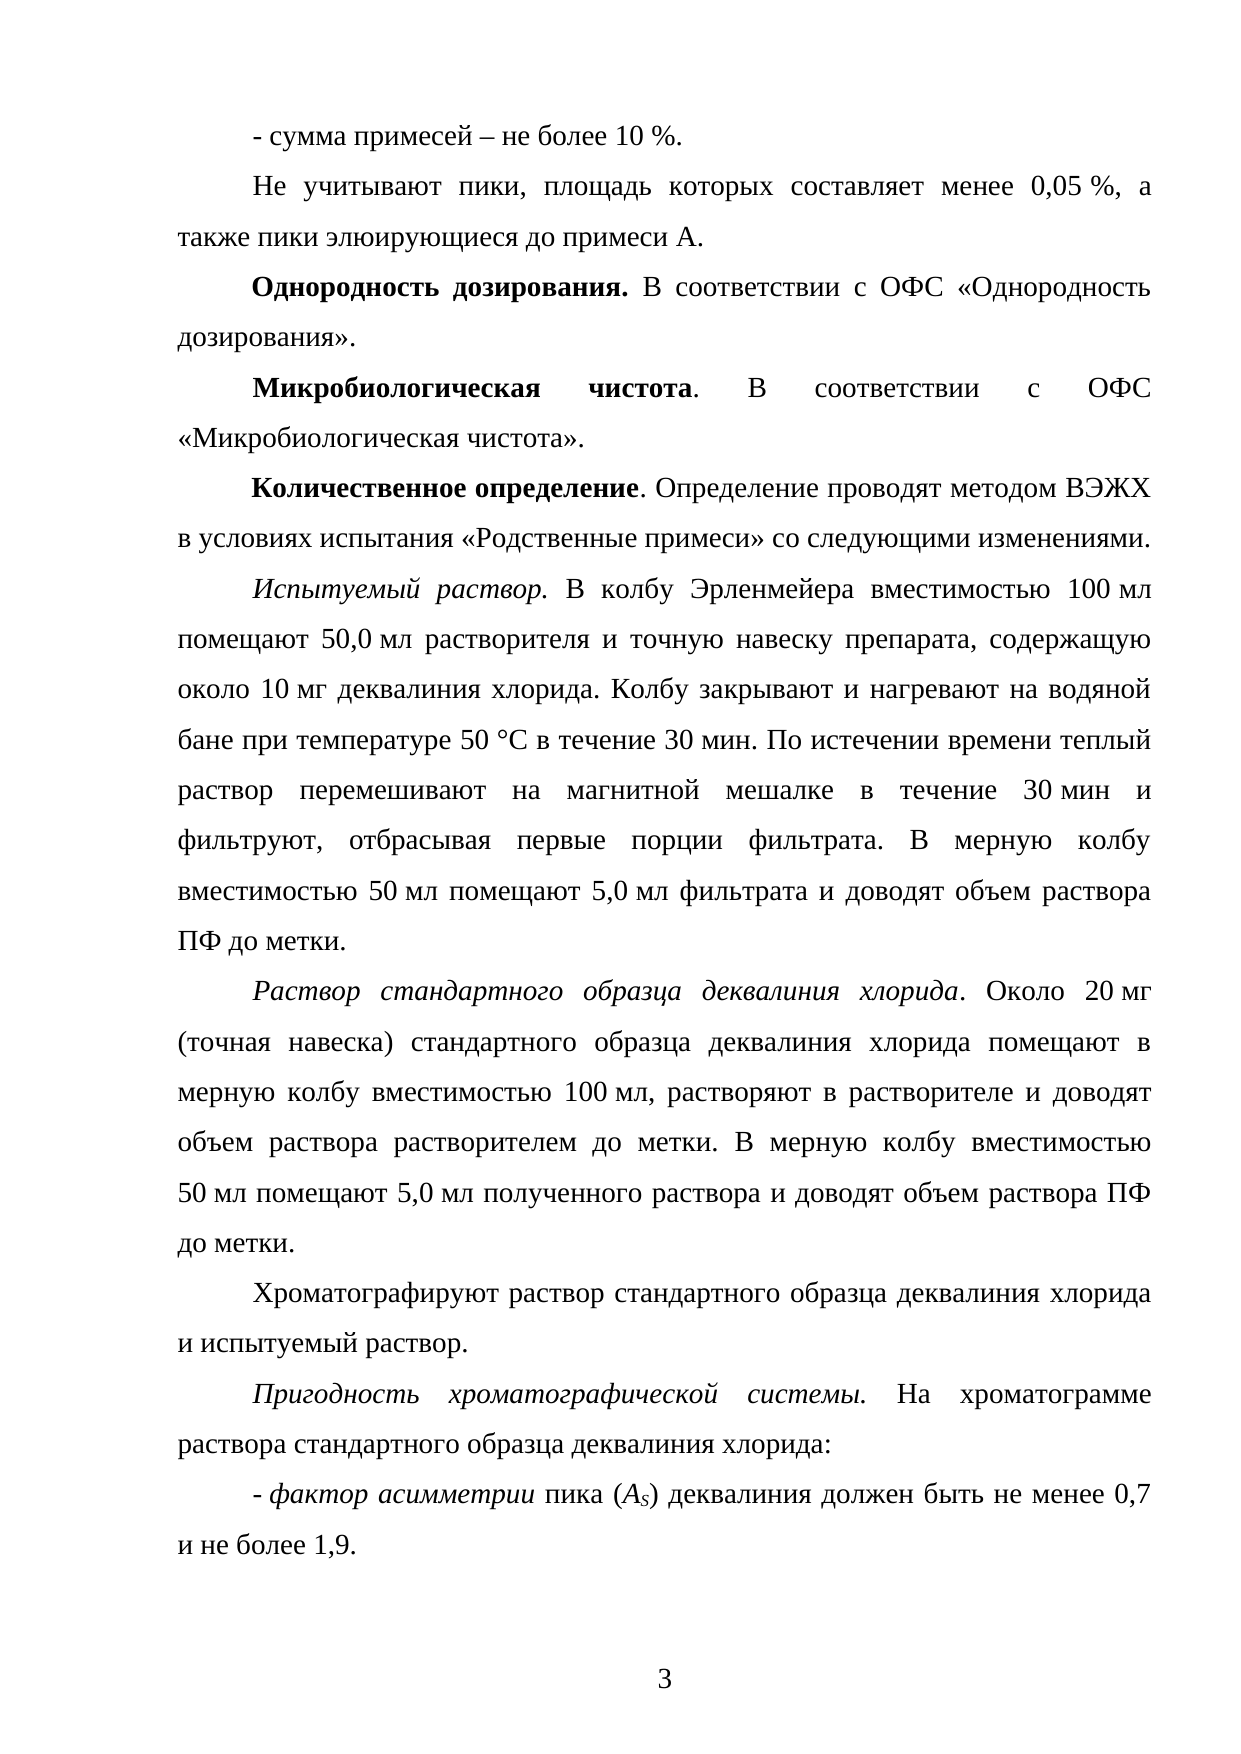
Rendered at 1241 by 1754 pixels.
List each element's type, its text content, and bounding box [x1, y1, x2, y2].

text Не учитывают пики, площадь которых составляет менее 0,05 %, а также пики элюирующиеся до примеси A. [177, 168, 1152, 252]
text - фактор асимметрии пика (AS) деквалиния должен быть не менее 0,7 и не более 1,9. [177, 1477, 1152, 1560]
text Микробиологическая чистота. В соответствии с ОФС «Микробиологическая чистота». [177, 370, 1152, 453]
text Хроматографируют раствор стандартного образца деквалиния хлорида и испытуемый раствор. [177, 1275, 1152, 1359]
text Однородность дозирования. В соответствии с ОФС «Однородность дозирования». [177, 269, 1152, 353]
text Пригодность хроматографической системы. На хроматограмме раствора стандартного образца деквалиния хлорида: [177, 1376, 1152, 1460]
text Испытуемый раствор. В колбу Эрленмейера вместимостью 100 мл помещают 50,0 мл растворителя и точную навеску препарата, содержащую около 10 мг деквалиния хлорида. Колбу закрывают и нагревают на водяной бане при температуре 50 °С в течение 30 мин. По истечении времени теплый раствор перемешивают на магнитной мешалке в течение 30 мин и фильтруют, отбрасывая первые порции фильтрата. В мерную колбу вместимостью 50 мл помещают 5,0 мл фильтрата и доводят объем раствора ПФ до метки. [177, 571, 1152, 957]
text Раствор стандартного образца деквалиния хлорида. Около 20 мг (точная навеска) стандартного образца деквалиния хлорида помещают в мерную колбу вместимостью 100 мл, растворяют в растворителе и доводят объем раствора растворителем до метки. В мерную колбу вместимостью 50 мл помещают 5,0 мл полученного раствора и доводят объем раствора ПФ до метки. [177, 973, 1152, 1258]
text Количественное определение. Определение проводят методом ВЭЖХ в условиях испытания «Родственные примеси» со следующими изменениями. [177, 470, 1152, 554]
text - сумма примесей – не более 10 %. [177, 118, 1152, 152]
